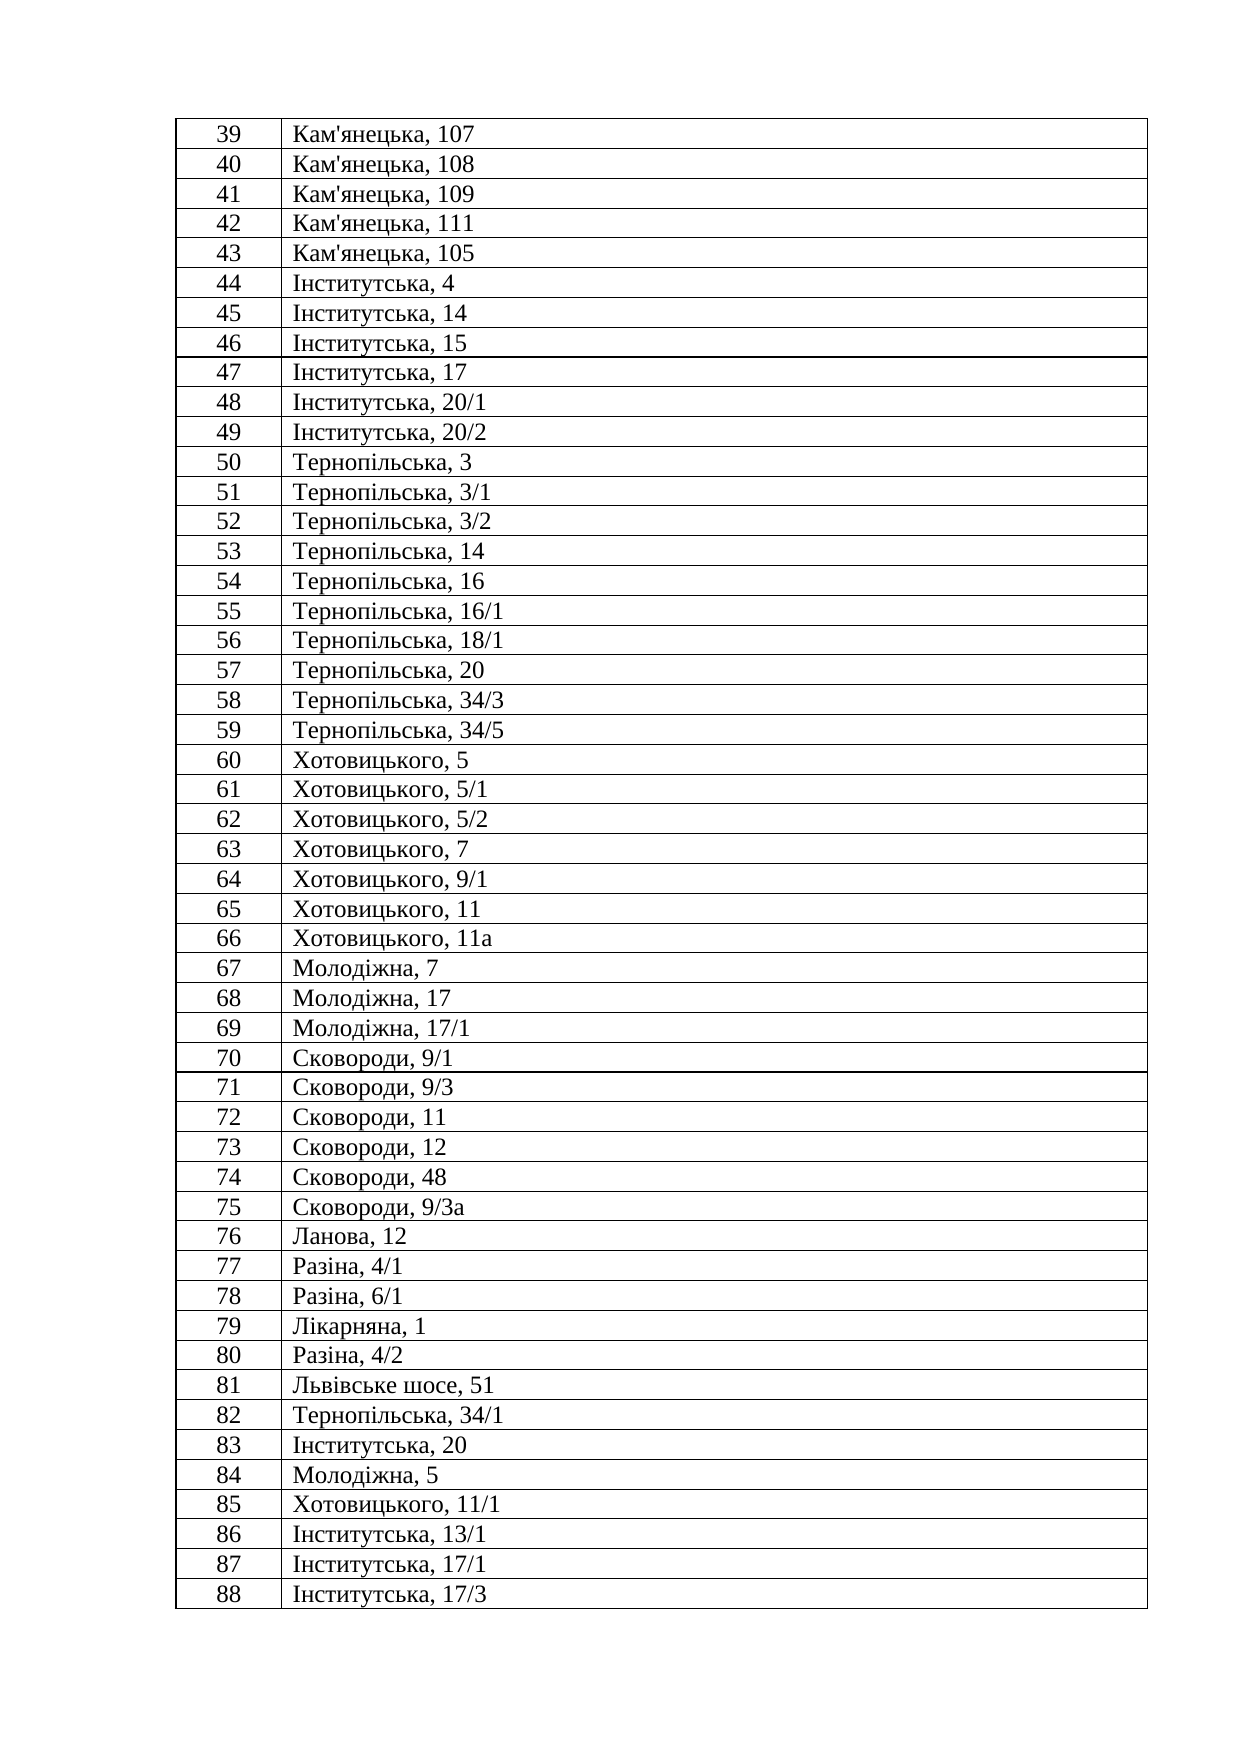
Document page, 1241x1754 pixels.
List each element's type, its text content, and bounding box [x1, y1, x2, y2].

table_cell Тернопільська, 20 [282, 655, 1147, 684]
table_cell 63 [177, 834, 281, 863]
table_cell 61 [177, 775, 281, 803]
table_cell 81 [177, 1370, 281, 1399]
table_cell Молодіжна, 5 [282, 1460, 1147, 1488]
table_cell 84 [177, 1460, 281, 1488]
table_cell Сковороди, 9/3а [282, 1192, 1147, 1220]
table_cell 73 [177, 1132, 281, 1161]
table_cell 66 [177, 924, 281, 952]
table_cell Тернопільська, 16 [282, 566, 1147, 595]
table_cell Хотовицького, 5/1 [282, 775, 1147, 803]
table_cell Тернопільська, 34/3 [282, 685, 1147, 714]
table_cell 88 [177, 1579, 281, 1608]
table_cell 76 [177, 1221, 281, 1250]
table_cell 49 [177, 417, 281, 446]
table_cell 45 [177, 298, 281, 327]
table_cell Тернопільська, 18/1 [282, 626, 1147, 654]
table_cell 39 [177, 119, 281, 148]
table_cell 53 [177, 536, 281, 565]
table_cell Тернопільська, 16/1 [282, 596, 1147, 624]
table_cell Молодіжна, 7 [282, 953, 1147, 982]
table_cell Тернопільська, 34/1 [282, 1400, 1147, 1429]
table_cell Інститутська, 15 [282, 328, 1147, 356]
table_cell Кам'янецька, 105 [282, 238, 1147, 267]
table_cell 71 [177, 1073, 281, 1101]
table_cell Кам'янецька, 107 [282, 119, 1147, 148]
table_cell 86 [177, 1519, 281, 1548]
table_cell Сковороди, 11 [282, 1102, 1147, 1131]
table_cell 62 [177, 804, 281, 833]
table_cell Львівське шосе, 51 [282, 1370, 1147, 1399]
table_cell Інститутська, 17/1 [282, 1549, 1147, 1578]
table_cell Разіна, 4/2 [282, 1341, 1147, 1369]
table_cell Молодіжна, 17 [282, 983, 1147, 1012]
table_cell 72 [177, 1102, 281, 1131]
table_cell Тернопільська, 3/2 [282, 506, 1147, 535]
table_cell Хотовицького, 9/1 [282, 864, 1147, 893]
table_cell 80 [177, 1341, 281, 1369]
table_cell Тернопільська, 14 [282, 536, 1147, 565]
table_cell Кам'янецька, 108 [282, 149, 1147, 178]
table_cell Сковороди, 9/1 [282, 1043, 1147, 1071]
table_cell 55 [177, 596, 281, 624]
table_cell Інститутська, 13/1 [282, 1519, 1147, 1548]
table_cell 56 [177, 626, 281, 654]
table_cell 42 [177, 209, 281, 237]
table_cell 68 [177, 983, 281, 1012]
table_cell Кам'янецька, 111 [282, 209, 1147, 237]
table_cell 74 [177, 1162, 281, 1191]
table_cell Разіна, 4/1 [282, 1251, 1147, 1280]
table_cell 79 [177, 1311, 281, 1339]
table_cell Інститутська, 20/1 [282, 387, 1147, 416]
table_cell Сковороди, 12 [282, 1132, 1147, 1161]
table_cell Ланова, 12 [282, 1221, 1147, 1250]
table_cell 65 [177, 894, 281, 922]
table_cell Хотовицького, 11 [282, 894, 1147, 922]
table_cell 83 [177, 1430, 281, 1459]
table_cell Інститутська, 17 [282, 358, 1147, 386]
table_cell Інститутська, 20 [282, 1430, 1147, 1459]
table_cell 52 [177, 506, 281, 535]
table_cell 58 [177, 685, 281, 714]
table_cell Хотовицького, 11а [282, 924, 1147, 952]
table_cell Молодіжна, 17/1 [282, 1013, 1147, 1042]
table_cell Сковороди, 9/3 [282, 1073, 1147, 1101]
table_cell 69 [177, 1013, 281, 1042]
table_cell Хотовицького, 7 [282, 834, 1147, 863]
table_cell Інститутська, 20/2 [282, 417, 1147, 446]
table_cell 60 [177, 745, 281, 773]
table_cell 57 [177, 655, 281, 684]
table_cell Хотовицького, 5 [282, 745, 1147, 773]
table_cell Кам'янецька, 109 [282, 179, 1147, 207]
table_cell Тернопільська, 34/5 [282, 715, 1147, 744]
table_cell Хотовицького, 5/2 [282, 804, 1147, 833]
table_cell 67 [177, 953, 281, 982]
table_cell 59 [177, 715, 281, 744]
table_cell 54 [177, 566, 281, 595]
table_cell 85 [177, 1490, 281, 1518]
table_cell 47 [177, 358, 281, 386]
table_cell Лікарняна, 1 [282, 1311, 1147, 1339]
table_cell 41 [177, 179, 281, 207]
table_cell 48 [177, 387, 281, 416]
table_cell Інститутська, 17/3 [282, 1579, 1147, 1608]
table_cell 64 [177, 864, 281, 893]
table_cell Інститутська, 14 [282, 298, 1147, 327]
table_cell 78 [177, 1281, 281, 1310]
table_cell 77 [177, 1251, 281, 1280]
table_cell Хотовицького, 11/1 [282, 1490, 1147, 1518]
table_cell 40 [177, 149, 281, 178]
table_cell 44 [177, 268, 281, 297]
table_cell 50 [177, 447, 281, 476]
table_cell Сковороди, 48 [282, 1162, 1147, 1191]
table_cell 82 [177, 1400, 281, 1429]
table_cell 70 [177, 1043, 281, 1071]
table_cell 75 [177, 1192, 281, 1220]
table_cell 51 [177, 477, 281, 505]
table_cell 87 [177, 1549, 281, 1578]
table_cell Інститутська, 4 [282, 268, 1147, 297]
table_cell 46 [177, 328, 281, 356]
table_cell Разіна, 6/1 [282, 1281, 1147, 1310]
table_cell Тернопільська, 3/1 [282, 477, 1147, 505]
table_cell Тернопільська, 3 [282, 447, 1147, 476]
table_cell 43 [177, 238, 281, 267]
